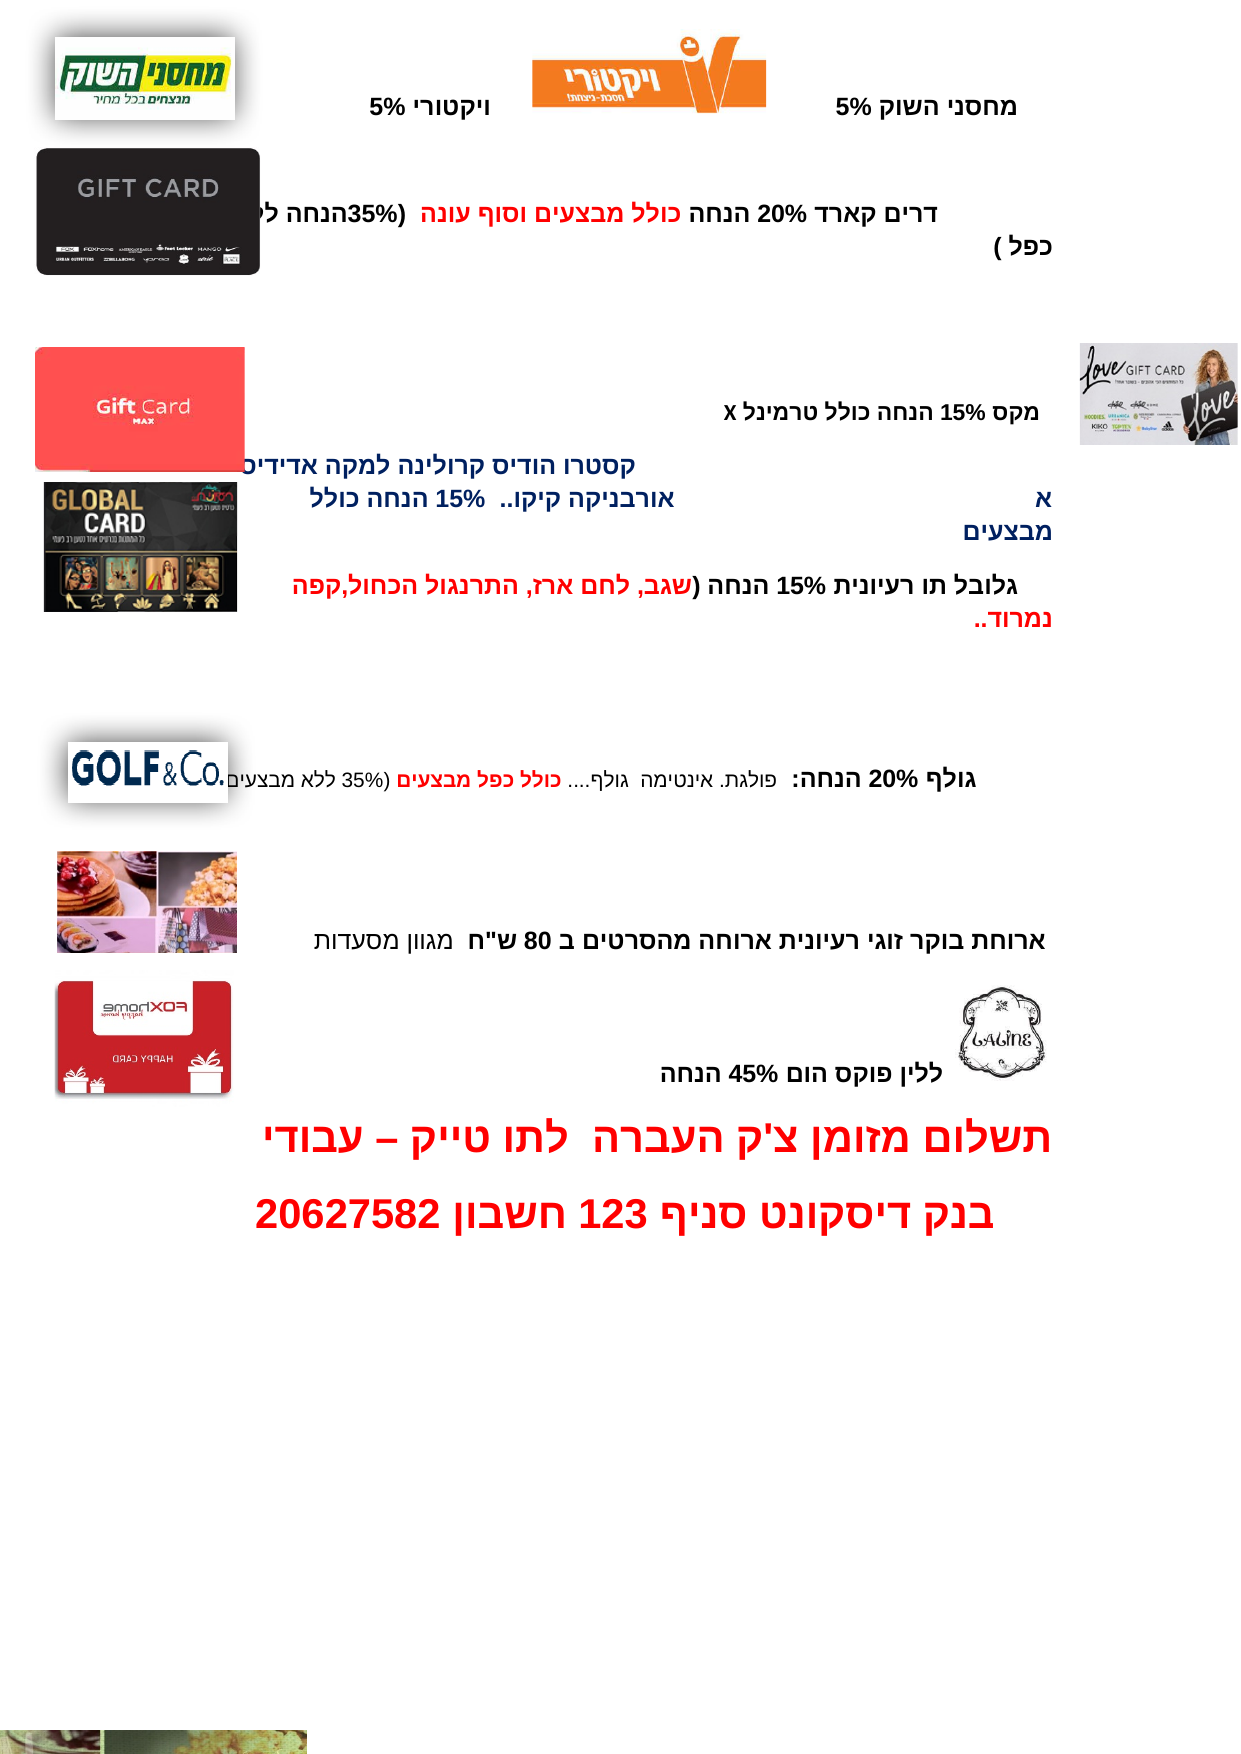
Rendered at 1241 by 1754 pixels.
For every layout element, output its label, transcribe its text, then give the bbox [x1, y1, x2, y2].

text דרים קארד 20% הנחה כולל מבצעים וסוף עונה (35%הנחה ללא כפל ) [261, 199, 1053, 261]
text מקס 15% הנחה כולל טרמינל X [245, 398, 1053, 426]
picture [43, 482, 238, 612]
text בנק דיסקונט סניף 123 חשבון 20627582 [192, 1189, 1053, 1237]
picture [54, 970, 236, 1106]
text ארוחת בוקר זוגי רעיונית ארוחה מהסרטים ב 80 ש"ח מגוון מסעדות [192, 926, 1053, 955]
text ללין פוקס הום 45% הנחה [236, 980, 1053, 1088]
picture [33, 147, 261, 276]
text תשלום מזומן צ'ק העברה לתו טייק – עבודי [192, 1113, 1053, 1161]
picture [35, 347, 245, 472]
picture [532, 29, 767, 116]
text קסטרו הודיס קרולינה למקה אדידיס א אורבניקה קיקו.. 15% הנחה כולל מבצעים [192, 451, 1053, 546]
picture [0, 1730, 307, 1754]
picture [950, 980, 1053, 1083]
picture [55, 37, 235, 120]
picture [55, 851, 237, 951]
text גולף 20% הנחה: פולגת. אינטימה גולף.... כולל כפל מבצעים (35% ללא מבצעים) [248, 764, 1053, 792]
picture [68, 742, 228, 803]
picture [1078, 343, 1238, 443]
text גלובל תו רעיונית 15% הנחה (שגב, לחם ארז, התרנגול הכחול,קפה נמרוד.. [192, 571, 1053, 632]
